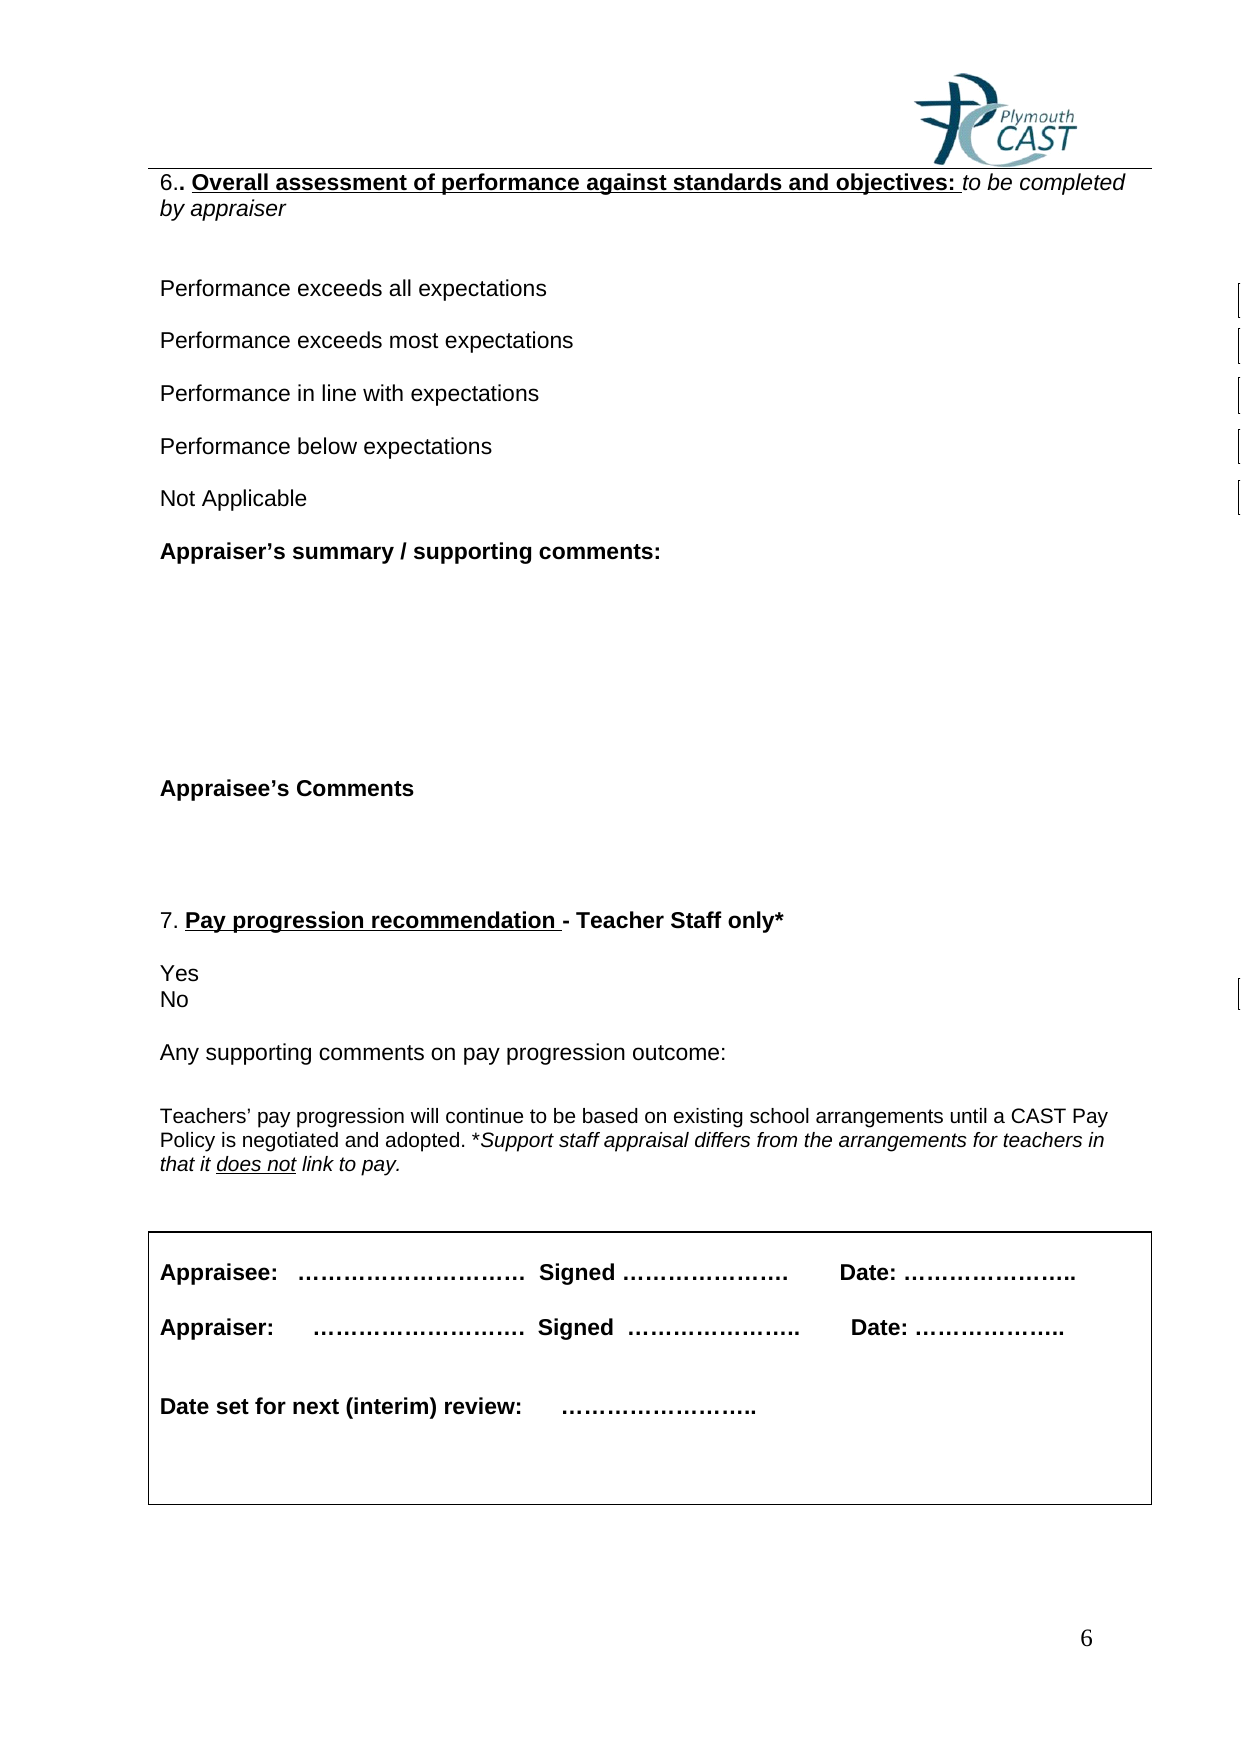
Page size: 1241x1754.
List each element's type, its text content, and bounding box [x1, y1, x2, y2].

table_cell 6.. Overall assessment of performance against standards and objectives: to be completed by appraiser Performance exceeds all expectations Performance exceeds most expectations Performance in line with expectations Performance below expectations Not Applicable Appraiser’s summary / supporting comments: Appraisee’s Comments 7. Pay progression recommendation - Teacher Staff only* Yes No Any supporting comments on pay progression outcome: Teachers’ pay progression will continue to be based on existing school arrangements until a CAST Pay Policy is negotiated and adopted. *Support staff appraisal differs from the arrangements for teachers in that it does not link to pay. [148, 169, 1152, 1231]
table_cell Appraisee: ………………………… Signed …………………. Date: ………………….. Appraiser: ………………………. Signed ………………….. Date: ……………….. Date set for next (interim) review: …………………….. [149, 1233, 1151, 1504]
picture [913, 73, 1088, 168]
